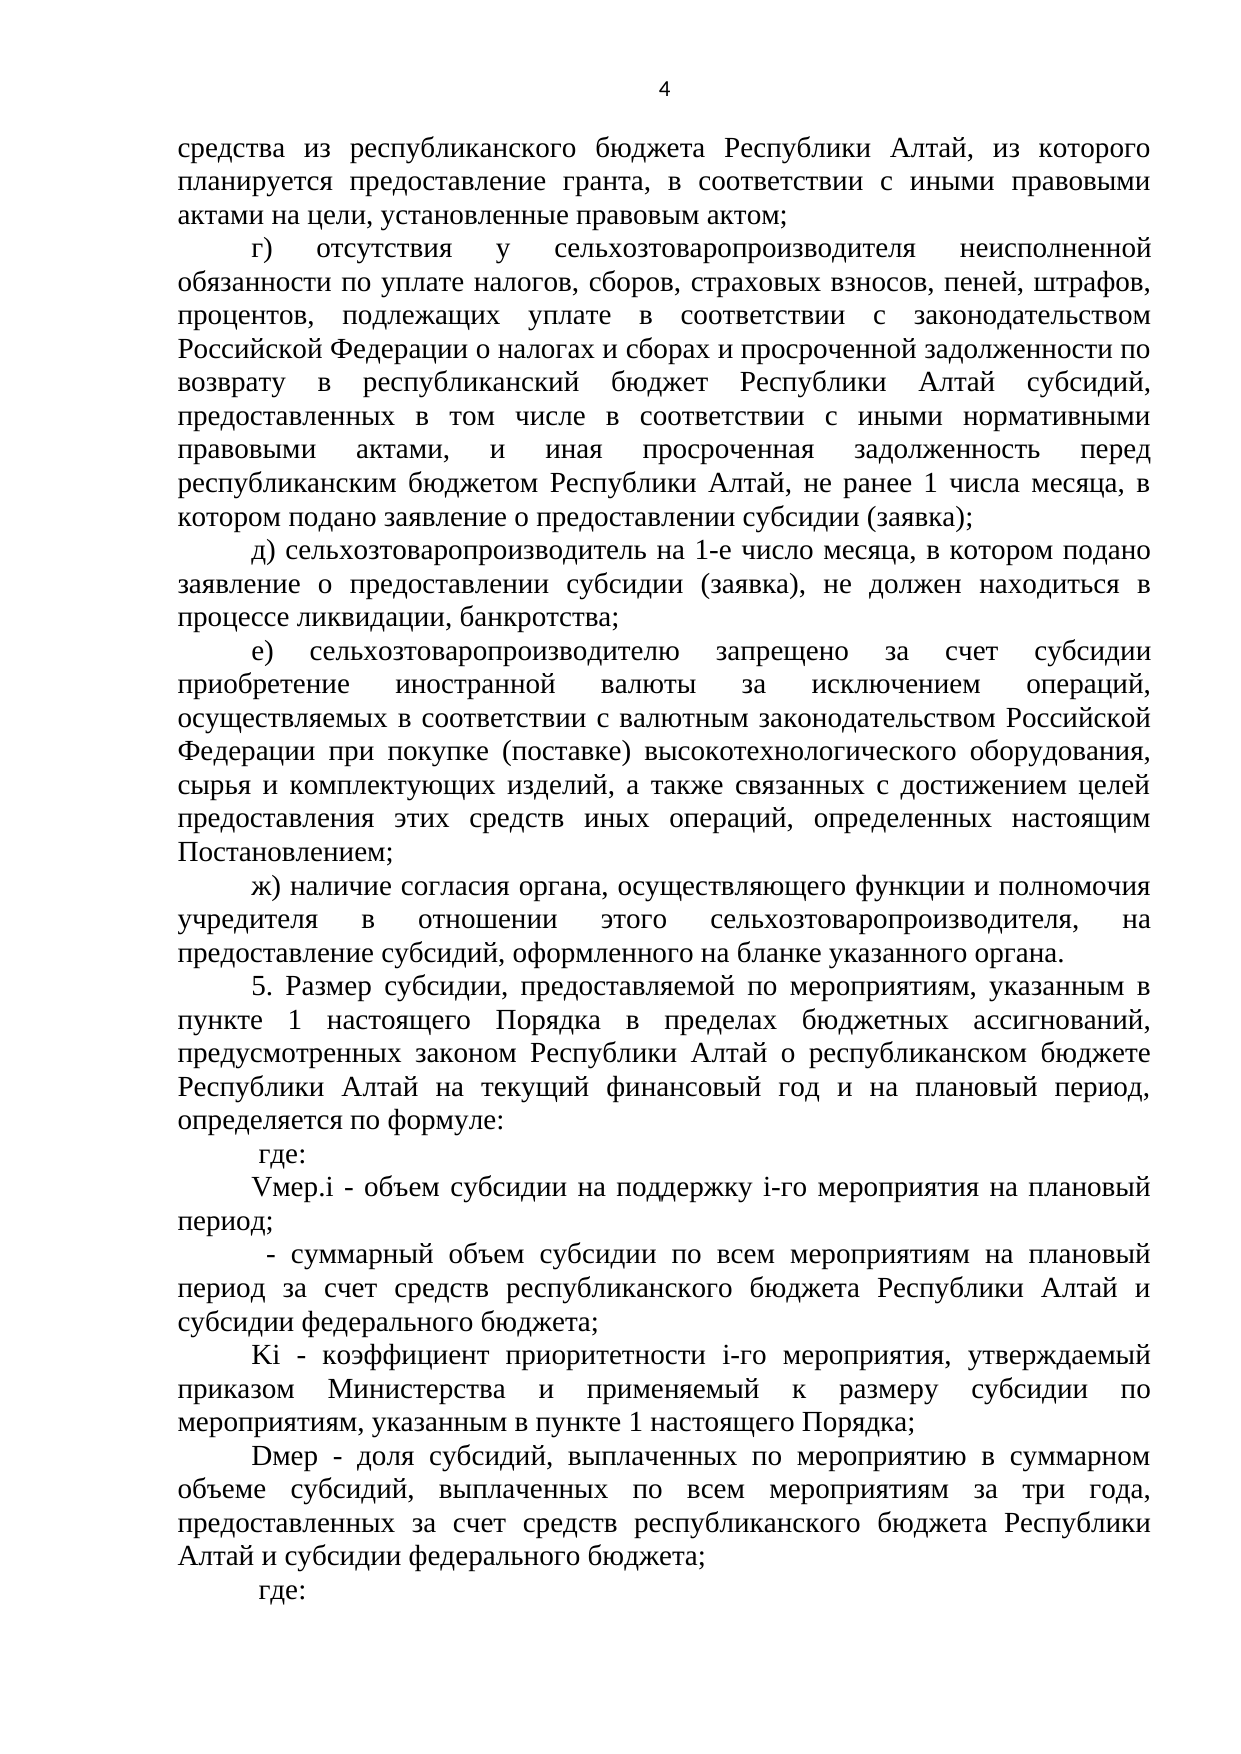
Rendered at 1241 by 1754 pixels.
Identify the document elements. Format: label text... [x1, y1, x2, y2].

text - суммарный объем субсидии по всем мероприятиям на плановый период за счет средств республиканского бюджета Республики Алтай и субсидии федерального бюджета; [177, 1237, 1152, 1337]
text д) сельхозтоваропроизводитель на 1-е число месяца, в котором подано заявление о предоставлении субсидии (заявка), не должен находиться в процессе ликвидации, банкротства; [177, 532, 1152, 633]
text Ki - коэффициент приоритетности i-го мероприятия, утверждаемый приказом Министерства и применяемый к размеру субсидии по мероприятиям, указанным в пункте 1 настоящего Порядка; [177, 1337, 1152, 1438]
text 5. Размер субсидии, предоставляемой по мероприятиям, указанным в пункте 1 настоящего Порядка в пределах бюджетных ассигнований, предусмотренных законом Республики Алтай о республиканском бюджете Республики Алтай на текущий финансовый год и на плановый период, определяется по формуле: [177, 968, 1152, 1136]
text е) сельхозтоваропроизводителю запрещено за счет субсидии приобретение иностранной валюты за исключением операций, осуществляемых в соответствии с валютным законодательством Российской Федерации при покупке (поставке) высокотехнологического оборудования, сырья и комплектующих изделий, а также связанных с достижением целей предоставления этих средств иных операций, определенных настоящим Постановлением; [177, 633, 1152, 868]
text Dмер - доля субсидий, выплаченных по мероприятию в суммарном объеме субсидий, выплаченных по всем мероприятиям за три года, предоставленных за счет средств республиканского бюджета Республики Алтай и субсидии федерального бюджета; [177, 1438, 1152, 1572]
text Vмер.i - объем субсидии на поддержку i-го мероприятия на плановый период; [177, 1169, 1152, 1237]
text где: [177, 1572, 1152, 1606]
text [177, 130, 1152, 230]
text г) отсутствия у сельхозтоваропроизводителя неисполненной обязанности по уплате налогов, сборов, страховых взносов, пеней, штрафов, процентов, подлежащих уплате в соответствии с законодательством Российской Федерации о налогах и сборах и просроченной задолженности по возврату в республиканский бюджет Республики Алтай субсидий, предоставленных в том числе в соответствии с иными нормативными правовыми актами, и иная просроченная задолженность перед республиканским бюджетом Республики Алтай, не ранее 1 числа месяца, в котором подано заявление о предоставлении субсидии (заявка); [177, 230, 1152, 532]
text где: [177, 1136, 1152, 1169]
text ж) наличие согласия органа, осуществляющего функции и полномочия учредителя в отношении этого сельхозтоваропроизводителя, на предоставление субсидий, оформленного на бланке указанного органа. [177, 868, 1152, 968]
